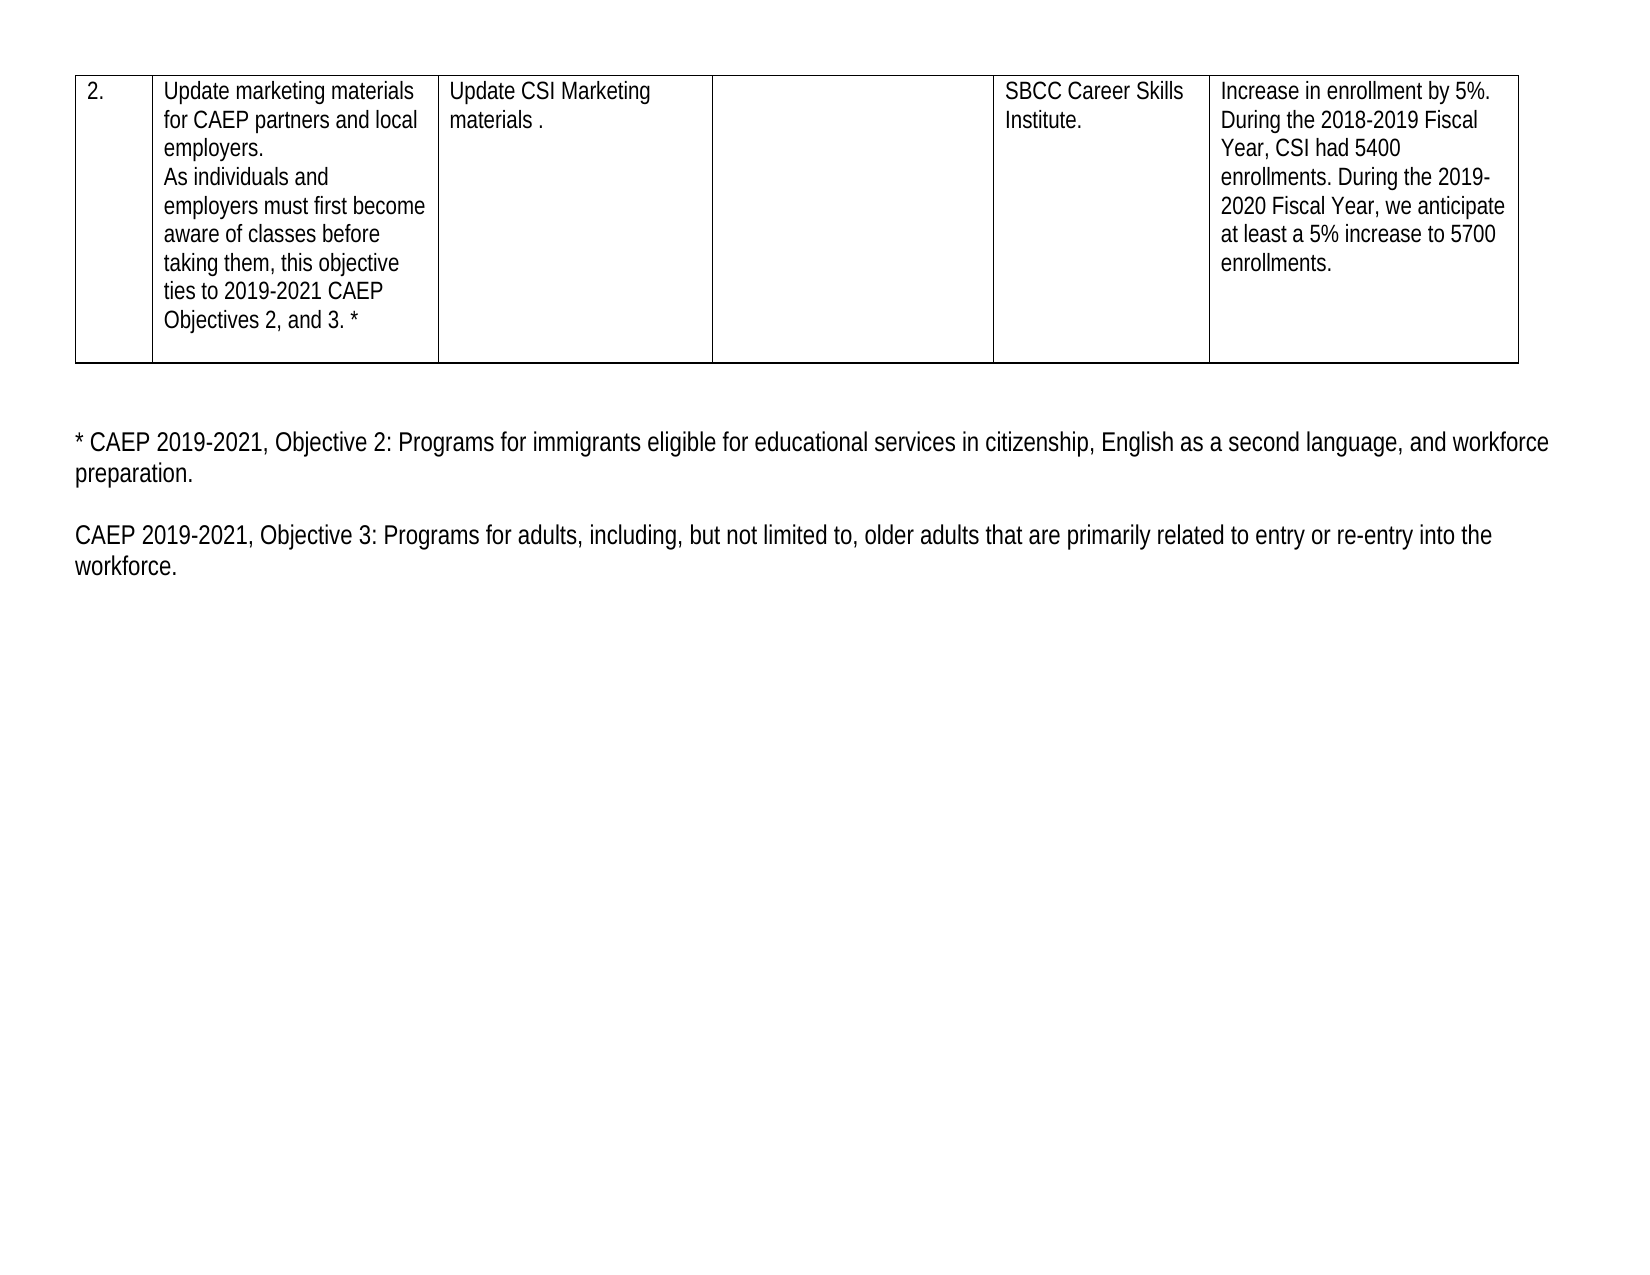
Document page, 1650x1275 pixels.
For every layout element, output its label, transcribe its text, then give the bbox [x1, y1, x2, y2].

text CAEP 2019-2021, Objective 3: Programs for adults, including, but not limited to, older adults that are primarily related to entry or re-entry into the workforce. [75, 519, 1575, 581]
table_cell 2. [76, 76, 152, 362]
table_cell Update marketing materials for CAEP partners and local employers. As individuals and employers must first become aware of classes before taking them, this objective ties to 2019-2021 CAEP Objectives 2, and 3. * [153, 76, 438, 362]
table_cell SBCC Career Skills Institute. [994, 76, 1209, 362]
table_cell Update CSI Marketing materials . [439, 76, 712, 362]
table_cell [713, 76, 993, 362]
table_cell Increase in enrollment by 5%. During the 2018-2019 Fiscal Year, CSI had 5400 enrollments. During the 2019-2020 Fiscal Year, we anticipate at least a 5% increase to 5700 enrollments. [1210, 76, 1518, 362]
text * CAEP 2019-2021, Objective 2: Programs for immigrants eligible for educational services in citizenship, English as a second language, and workforce preparation. [75, 426, 1575, 488]
